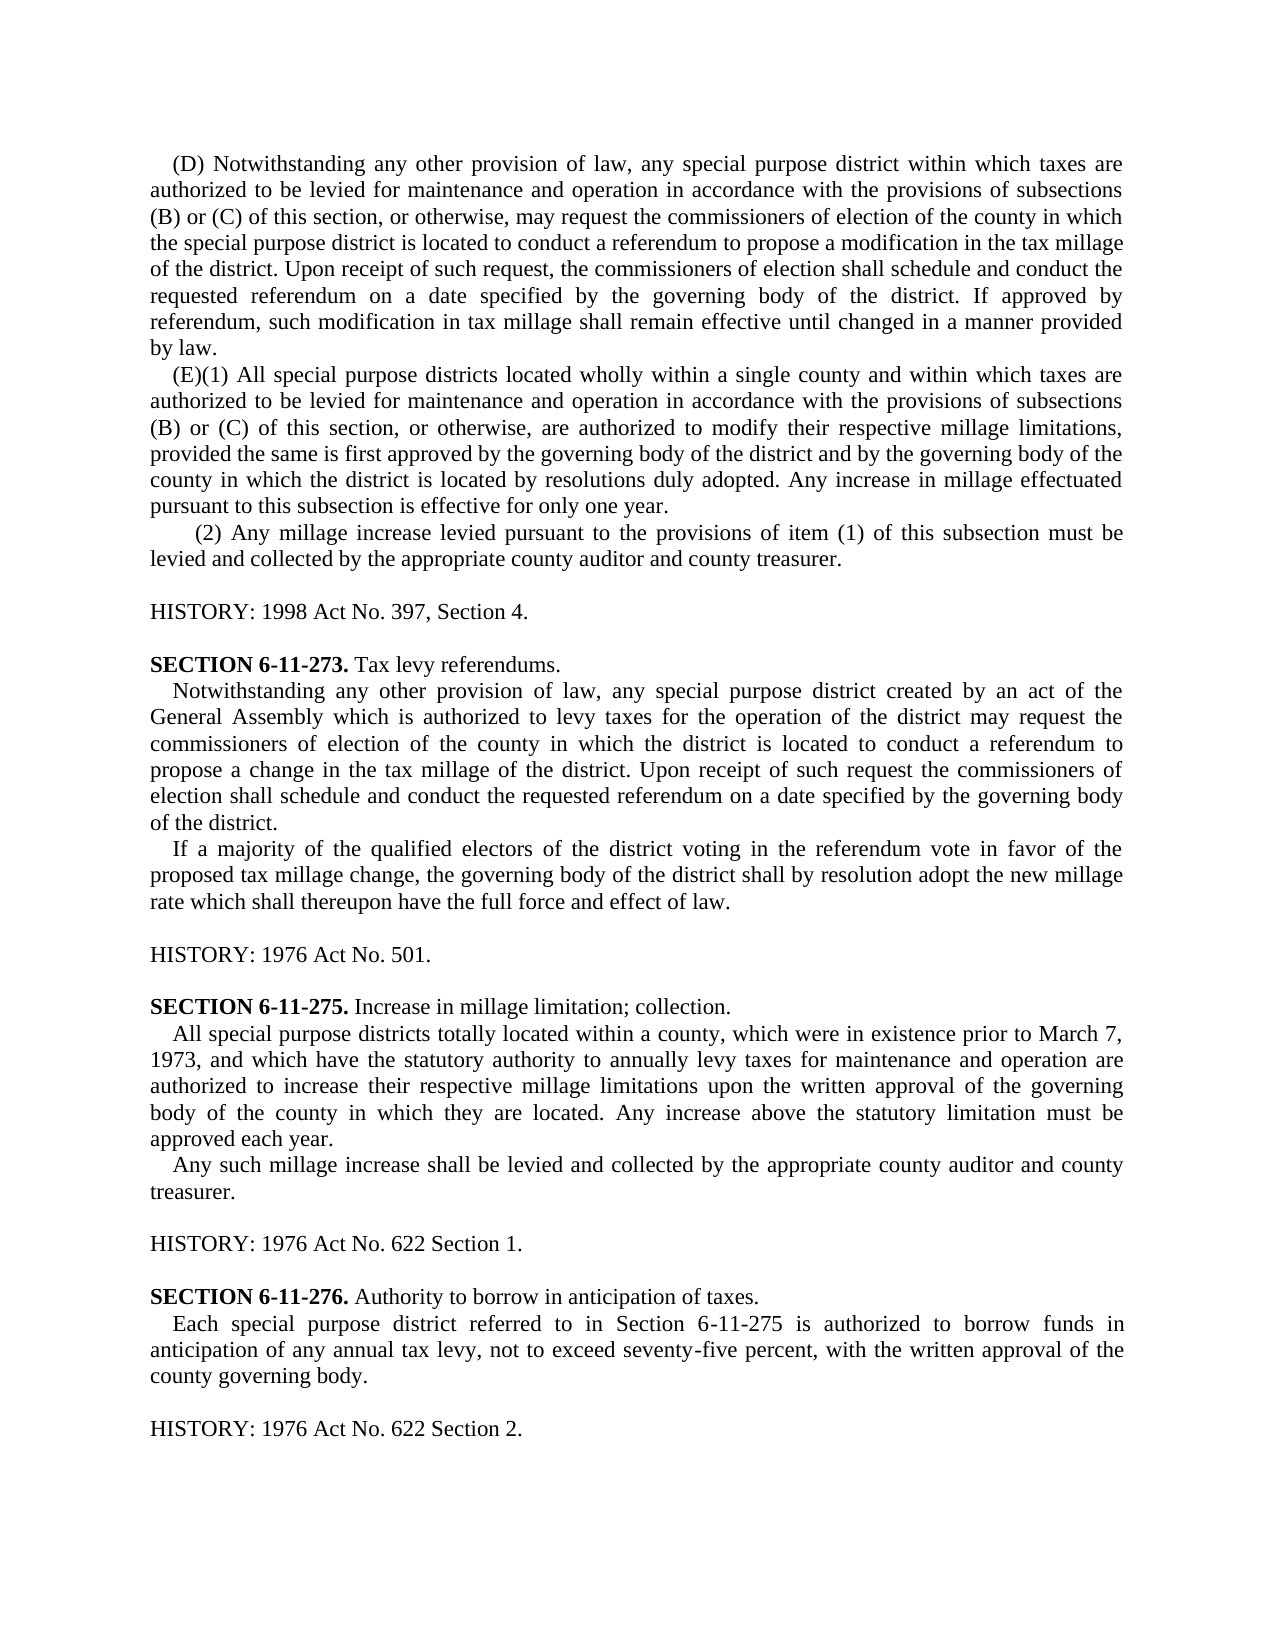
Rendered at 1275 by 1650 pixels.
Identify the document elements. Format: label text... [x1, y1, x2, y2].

text Each special purpose district referred to in Section 6-11-275 is authorized to borrow funds in anticipation of any annual tax levy, not to exceed seventy-five percent, with the written approval of the county governing body. [150, 1309, 1125, 1389]
text (D) Notwithstanding any other provision of law, any special purpose district within which taxes are authorized to be levied for maintenance and operation in accordance with the provisions of subsections (B) or (C) of this section, or otherwise, may request the commissioners of election of the county in which the special purpose district is located to conduct a referendum to propose a modification in the tax millage of the district. Upon receipt of such request, the commissioners of election shall schedule and conduct the requested referendum on a date specified by the governing body of the district. If approved by referendum, such modification in tax millage shall remain effective until changed in a manner provided by law. [150, 150, 1125, 361]
text HISTORY: 1976 Act No. 622 Section 1. [150, 1231, 1125, 1257]
text If a majority of the qualified electors of the district voting in the referendum vote in favor of the proposed tax millage change, the governing body of the district shall by resolution adopt the new millage rate which shall thereupon have the full force and effect of law. [150, 835, 1125, 914]
text All special purpose districts totally located within a county, which were in existence prior to March 7, 1973, and which have the statutory authority to annually levy taxes for maintenance and operation are authorized to increase their respective millage limitations upon the written approval of the governing body of the county in which they are located. Any increase above the statutory limitation must be approved each year. [150, 1020, 1125, 1151]
text SECTION 6-11-275. Increase in millage limitation; collection. [150, 993, 1125, 1020]
text HISTORY: 1976 Act No. 622 Section 2. [150, 1415, 1125, 1441]
text SECTION 6-11-273. Tax levy referendums. [150, 651, 1125, 677]
text Any such millage increase shall be levied and collected by the appropriate county auditor and county treasurer. [150, 1151, 1125, 1204]
text SECTION 6-11-276. Authority to borrow in anticipation of taxes. [150, 1283, 1125, 1309]
text HISTORY: 1976 Act No. 501. [150, 941, 1125, 967]
text (E)(1) All special purpose districts located wholly within a single county and within which taxes are authorized to be levied for maintenance and operation in accordance with the provisions of subsections (B) or (C) of this section, or otherwise, are authorized to modify their respective millage limitations, provided the same is first approved by the governing body of the district and by the governing body of the county in which the district is located by resolutions duly adopted. Any increase in millage effectuated pursuant to this subsection is effective for only one year. [150, 361, 1125, 519]
text HISTORY: 1998 Act No. 397, Section 4. [150, 598, 1125, 624]
text (2) Any millage increase levied pursuant to the provisions of item (1) of this subsection must be levied and collected by the appropriate county auditor and county treasurer. [150, 519, 1125, 572]
text Notwithstanding any other provision of law, any special purpose district created by an act of the General Assembly which is authorized to levy taxes for the operation of the district may request the commissioners of election of the county in which the district is located to conduct a referendum to propose a change in the tax millage of the district. Upon receipt of such request the commissioners of election shall schedule and conduct the requested referendum on a date specified by the governing body of the district. [150, 677, 1125, 835]
